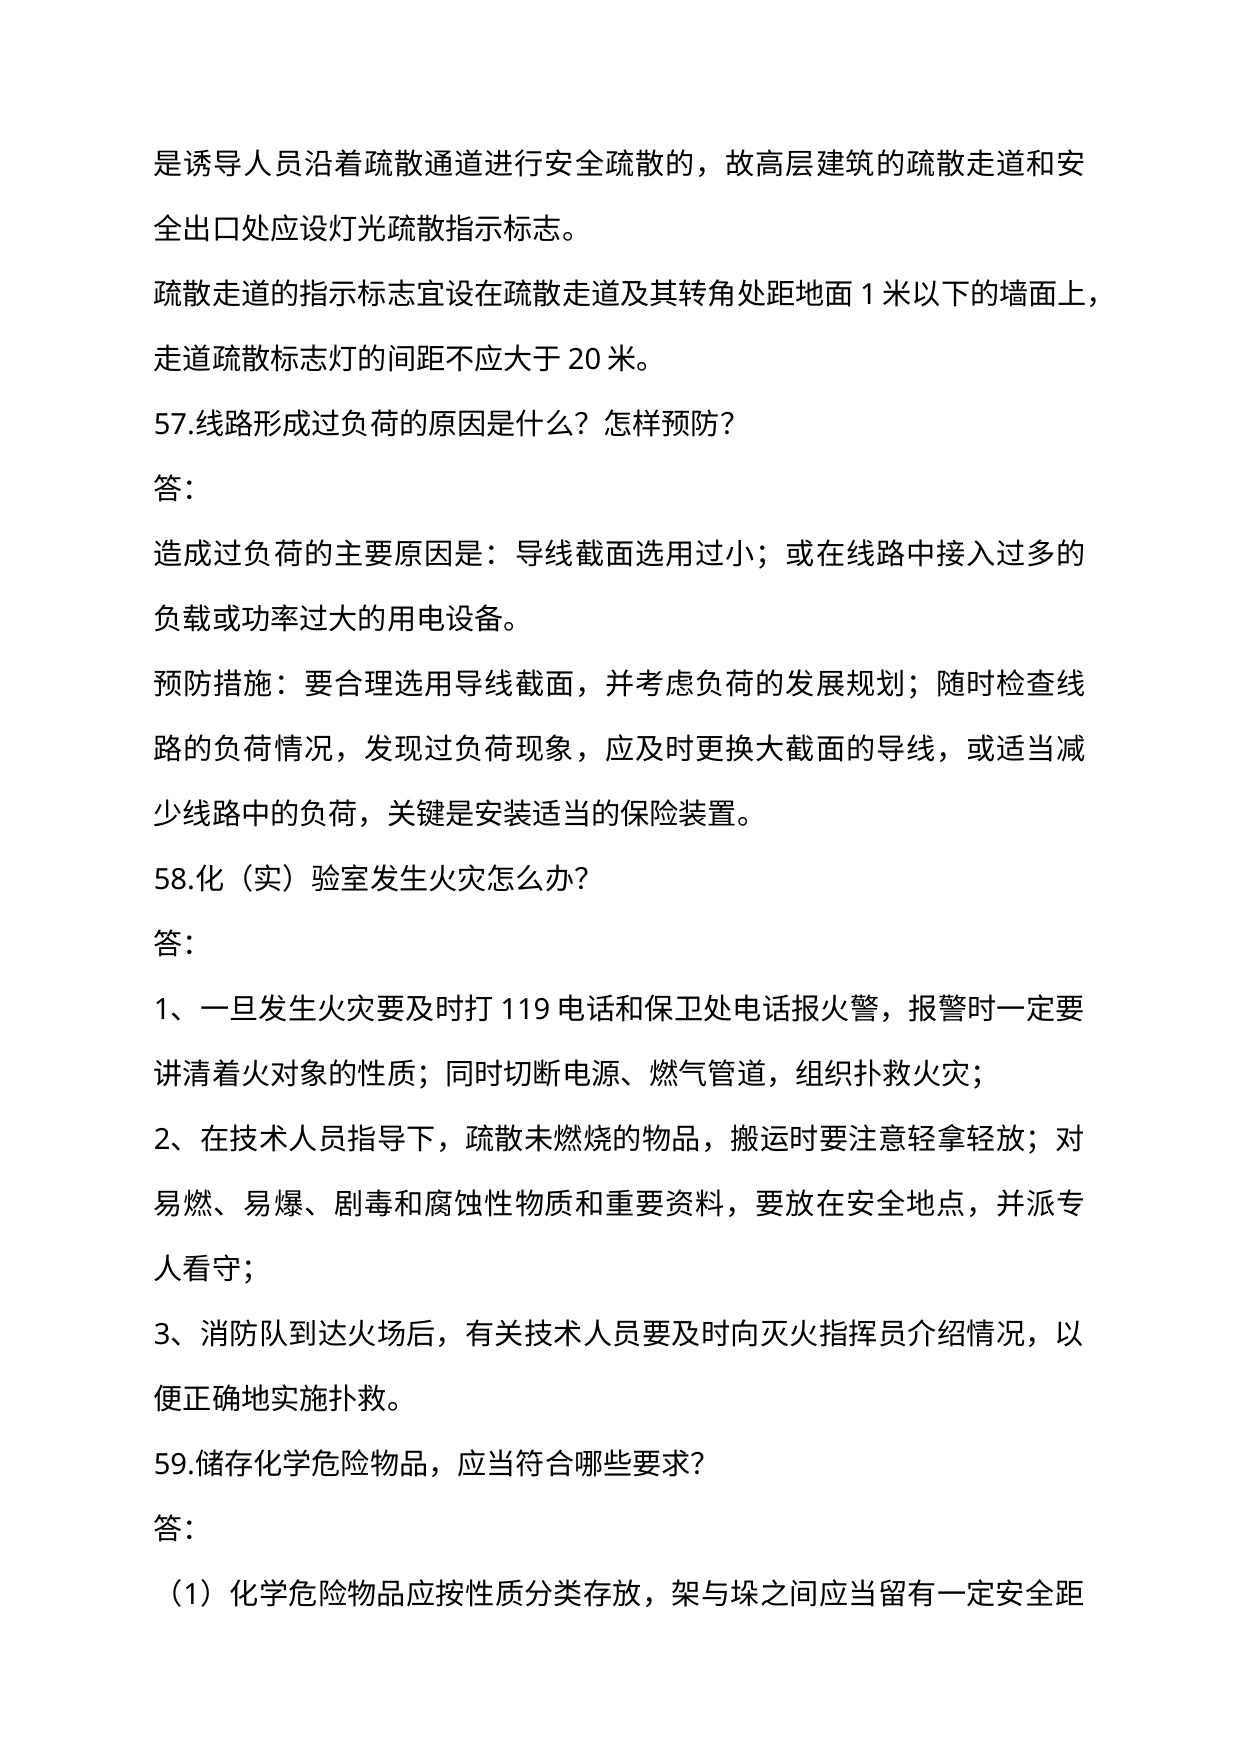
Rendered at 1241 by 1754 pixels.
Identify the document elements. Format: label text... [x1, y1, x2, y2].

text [153, 129, 1087, 259]
text 答： [153, 454, 1087, 519]
text 3、消防队到达火场后，有关技术人员要及时向灭火指挥员介绍情况，以便正确地实施扑救。 [153, 1299, 1087, 1429]
text 预防措施：要合理选用导线截面，并考虑负荷的发展规划；随时检查线路的负荷情况，发现过负荷现象，应及时更换大截面的导线，或适当减少线路中的负荷，关键是安装适当的保险装置。 [153, 649, 1087, 844]
text 疏散走道的指示标志宜设在疏散走道及其转角处距地面1米以下的墙面上，走道疏散标志灯的间距不应大于20米。 [153, 259, 1087, 389]
text 2、在技术人员指导下，疏散未燃烧的物品，搬运时要注意轻拿轻放；对易燃、易爆、剧毒和腐蚀性物质和重要资料，要放在安全地点，并派专人看守； [153, 1104, 1087, 1299]
text 造成过负荷的主要原因是：导线截面选用过小；或在线路中接入过多的负载或功率过大的用电设备。 [153, 519, 1087, 649]
text 答： [153, 1494, 1087, 1559]
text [153, 1559, 1087, 1624]
text 58.化（实）验室发生火灾怎么办？ [153, 844, 1087, 909]
text 1、一旦发生火灾要及时打119电话和保卫处电话报火警，报警时一定要讲清着火对象的性质；同时切断电源、燃气管道，组织扑救火灾； [153, 974, 1087, 1104]
text 答： [153, 909, 1087, 974]
text 57.线路形成过负荷的原因是什么？怎样预防？ [153, 389, 1087, 454]
text 59.储存化学危险物品，应当符合哪些要求？ [153, 1429, 1087, 1494]
